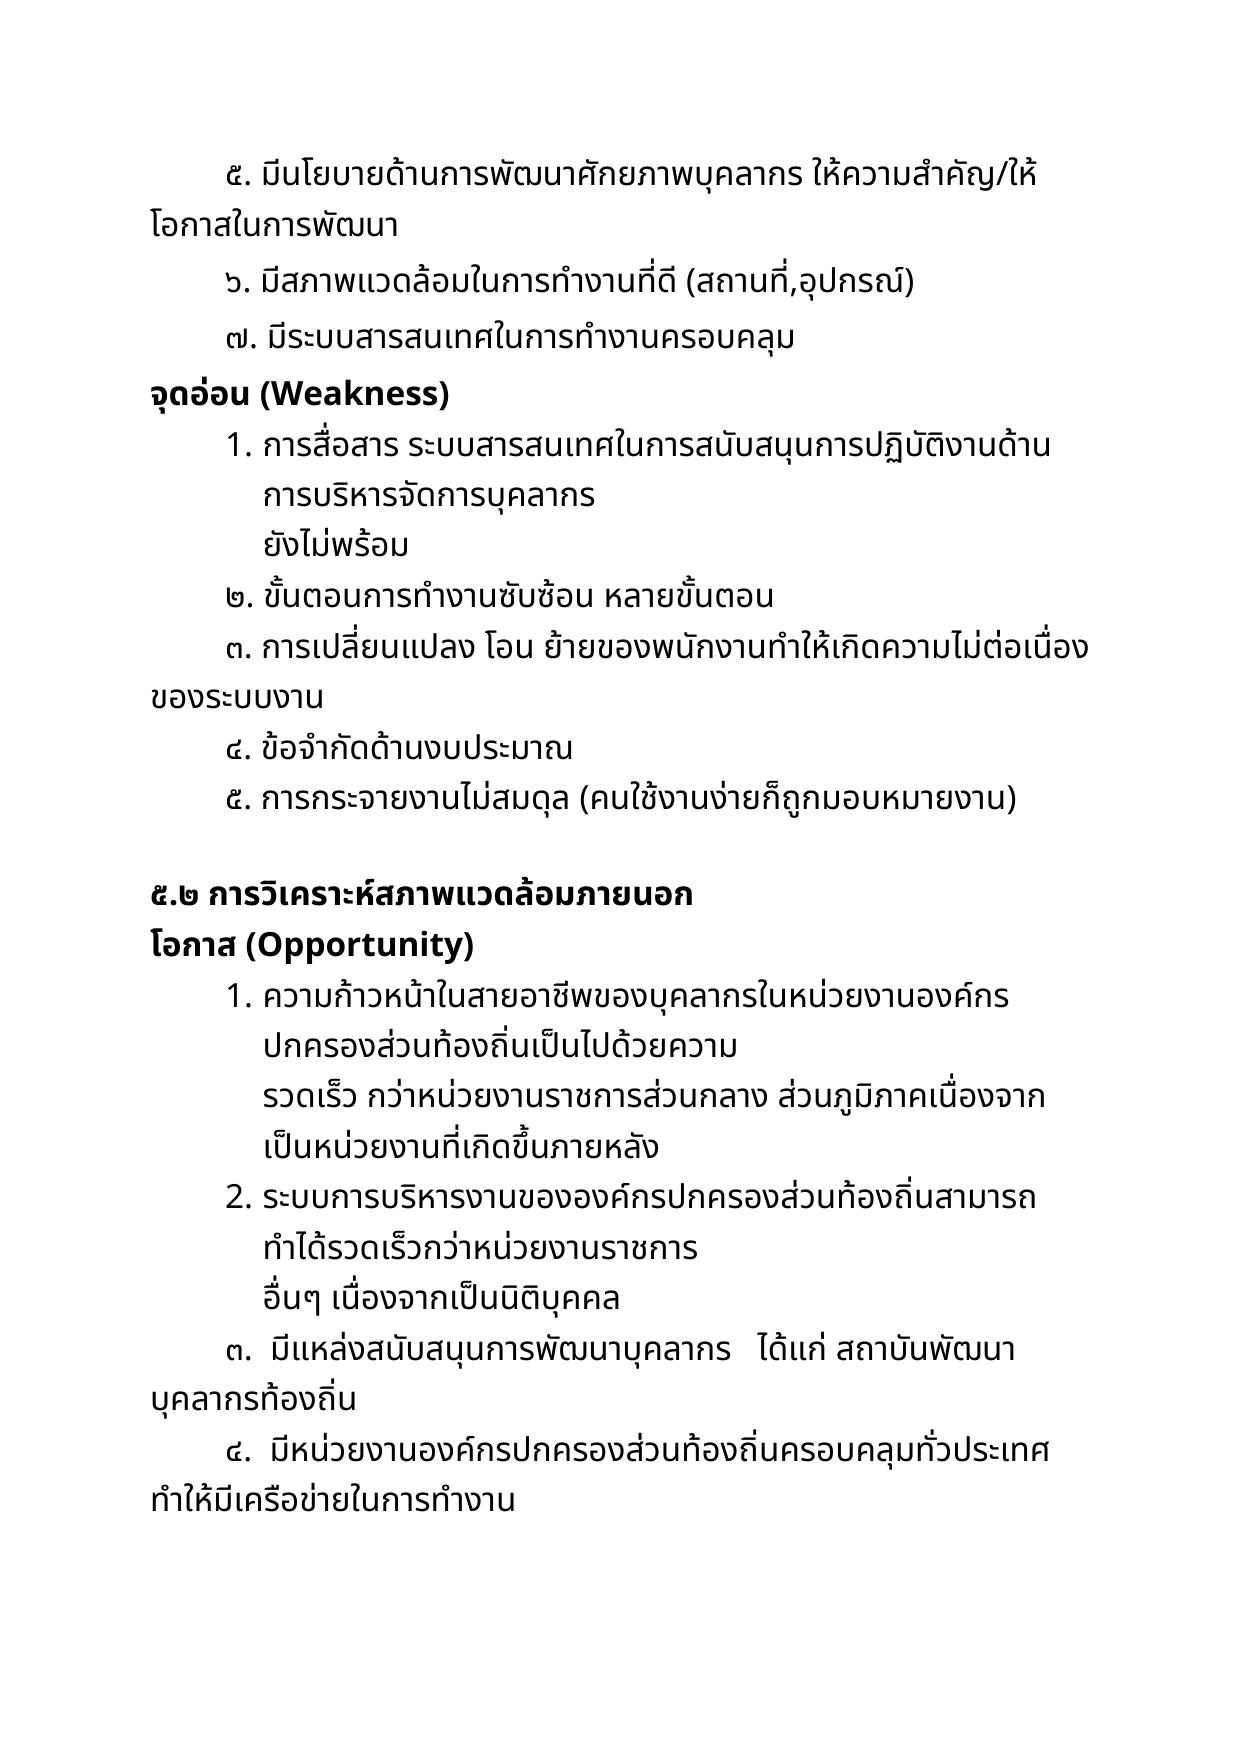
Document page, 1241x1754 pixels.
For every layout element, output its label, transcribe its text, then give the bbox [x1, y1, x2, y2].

text ยังไม่พร้อม [262, 521, 1090, 572]
text ๗. มีระบบสารสนเทศในการทำงานครอบคลุม [150, 313, 1090, 364]
list ระบบการบริหารงานขององค์กรปกครองส่วนท้องถิ่นสามารถทำได้รวดเร็วกว่าหน่วยงานราชการ [225, 1173, 1090, 1274]
text โอกาส (Opportunity) [150, 921, 1090, 971]
text ๒. ขั้นตอนการทำงานซับซ้อน หลายขั้นตอน [150, 572, 1090, 622]
text ๔. มีหน่วยงานองค์กรปกครองส่วนท้องถิ่นครอบคลุมทั่วประเทศทำให้มีเครือข่ายในการทำงาน [150, 1426, 1090, 1527]
text ๕. การกระจายงานไม่สมดุล (คนใช้งานง่ายก็ถูกมอบหมายงาน) [150, 774, 1090, 825]
text ๖. มีสภาพแวดล้อมในการทำงานที่ดี (สถานที่,อุปกรณ์) [150, 257, 1090, 307]
text ๓. การเปลี่ยนแปลง โอน ย้ายของพนักงานทำให้เกิดความไม่ต่อเนื่องของระบบงาน [150, 622, 1090, 723]
text ๓. มีแหล่งสนับสนุนการพัฒนาบุคลากร ได้แก่ สถาบันพัฒนาบุคลากรท้องถิ่น [150, 1325, 1090, 1426]
text จุดอ่อน (Weakness) [150, 370, 1090, 420]
list ความก้าวหน้าในสายอาชีพของบุคลากรในหน่วยงานองค์กรปกครองส่วนท้องถิ่นเป็นไปด้วยความ [225, 971, 1090, 1072]
text อื่นๆ เนื่องจากเป็นนิติบุคคล [262, 1274, 1090, 1325]
text รวดเร็ว กว่าหน่วยงานราชการส่วนกลาง ส่วนภูมิภาคเนื่องจากเป็นหน่วยงานที่เกิดขึ้นภายหลัง [262, 1072, 1090, 1173]
list การสื่อสาร ระบบสารสนเทศในการสนับสนุนการปฏิบัติงานด้านการบริหารจัดการบุคลากร [225, 420, 1090, 521]
text ๔. ข้อจำกัดด้านงบประมาณ [150, 723, 1090, 774]
text ๕.๒ การวิเคราะห์สภาพแวดล้อมภายนอก [150, 870, 1090, 921]
text ๕. มีนโยบายด้านการพัฒนาศักยภาพบุคลากร ให้ความสำคัญ/ให้โอกาสในการพัฒนา [150, 150, 1090, 251]
